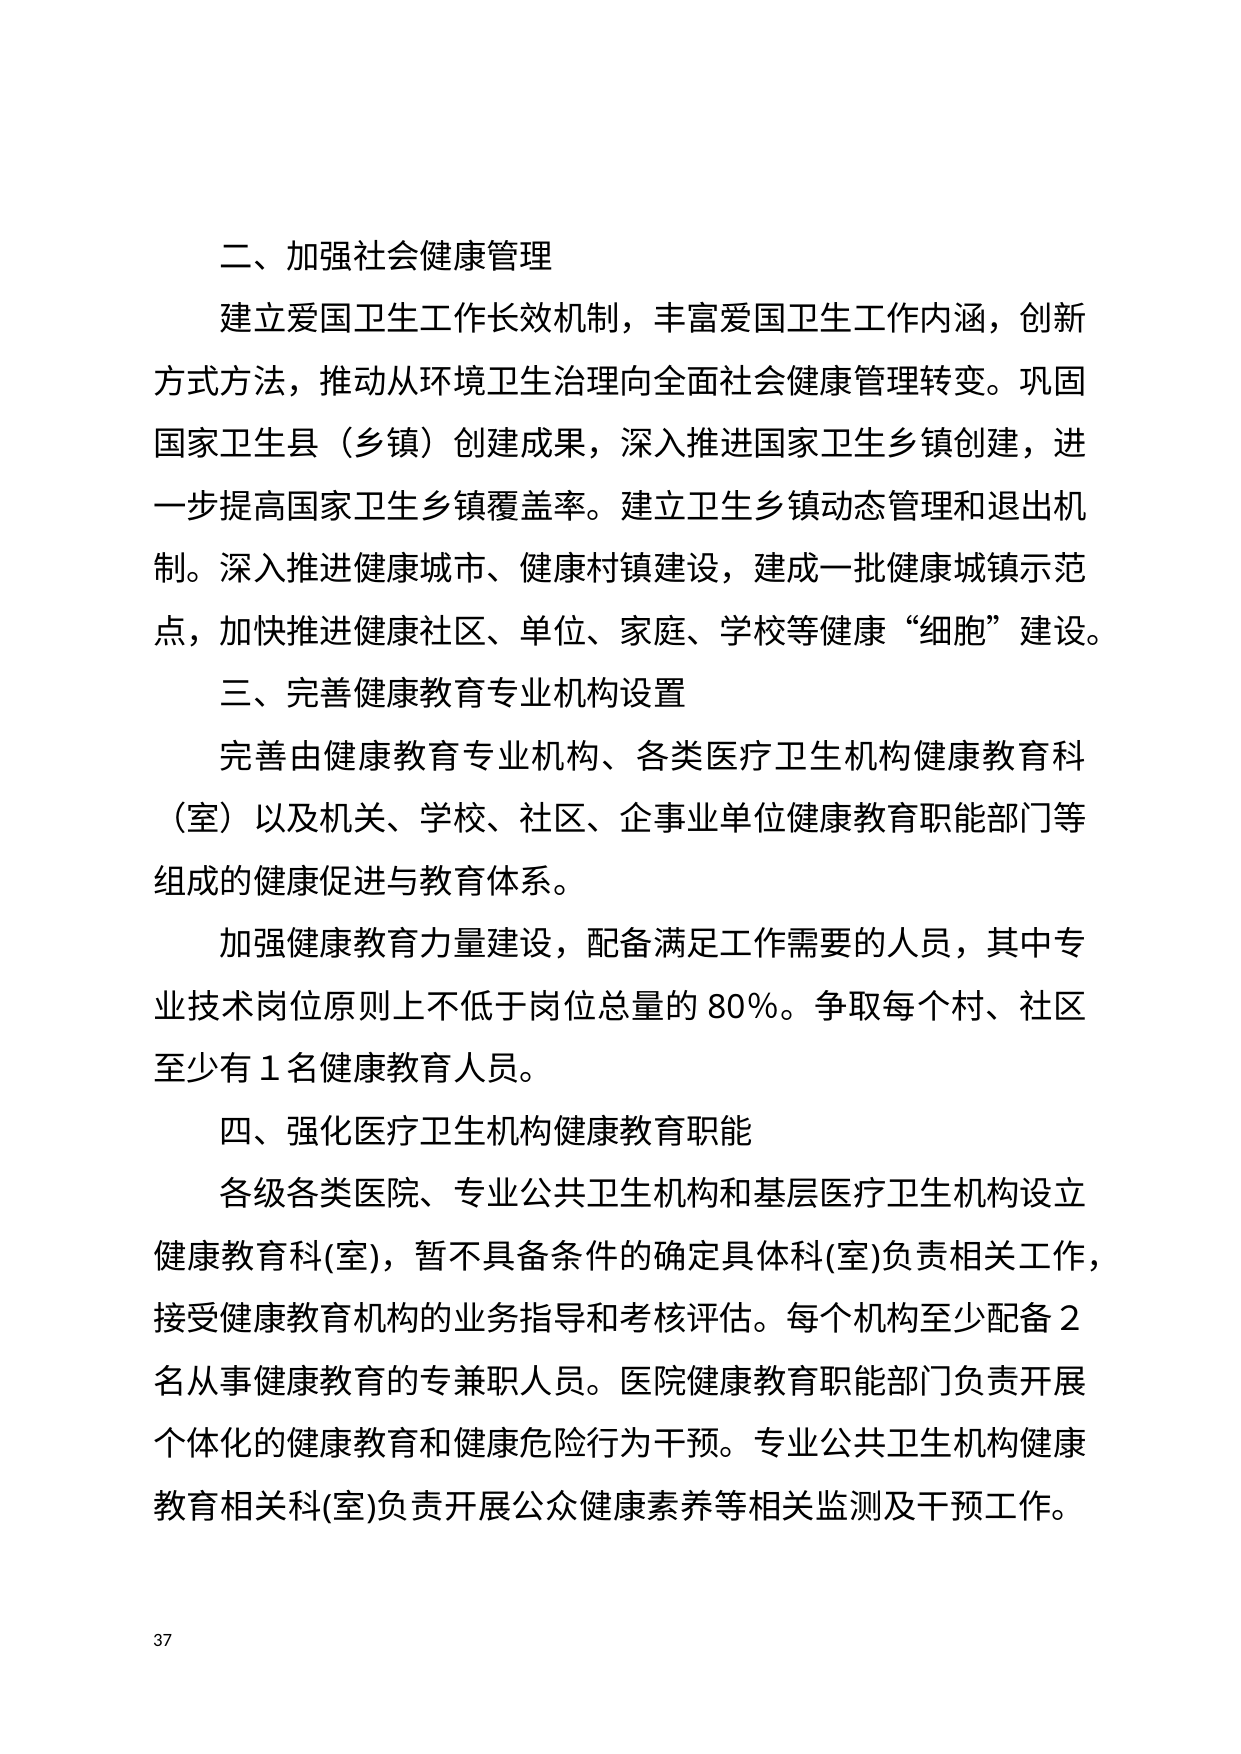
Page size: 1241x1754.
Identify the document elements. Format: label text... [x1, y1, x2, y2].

text 二、加强社会健康管理 [153, 218, 1087, 281]
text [153, 1156, 1087, 1531]
text 完善由健康教育专业机构、各类医疗卫生机构健康教育科（室）以及机关、学校、社区、企事业单位健康教育职能部门等组成的健康促进与教育体系。 [153, 718, 1087, 906]
text 建立爱国卫生工作长效机制，丰富爱国卫生工作内涵，创新方式方法，推动从环境卫生治理向全面社会健康管理转变。巩固国家卫生县（乡镇）创建成果，深入推进国家卫生乡镇创建，进一步提高国家卫生乡镇覆盖率。建立卫生乡镇动态管理和退出机制。深入推进健康城市、健康村镇建设，建成一批健康城镇示范点，加快推进健康社区、单位、家庭、学校等健康“细胞”建设。 [153, 281, 1087, 656]
text 三、完善健康教育专业机构设置 [153, 656, 1087, 718]
text 四、强化医疗卫生机构健康教育职能 [153, 1093, 1087, 1156]
text 加强健康教育力量建设，配备满足工作需要的人员，其中专业技术岗位原则上不低于岗位总量的80％。争取每个村、社区至少有１名健康教育人员。 [153, 906, 1087, 1093]
